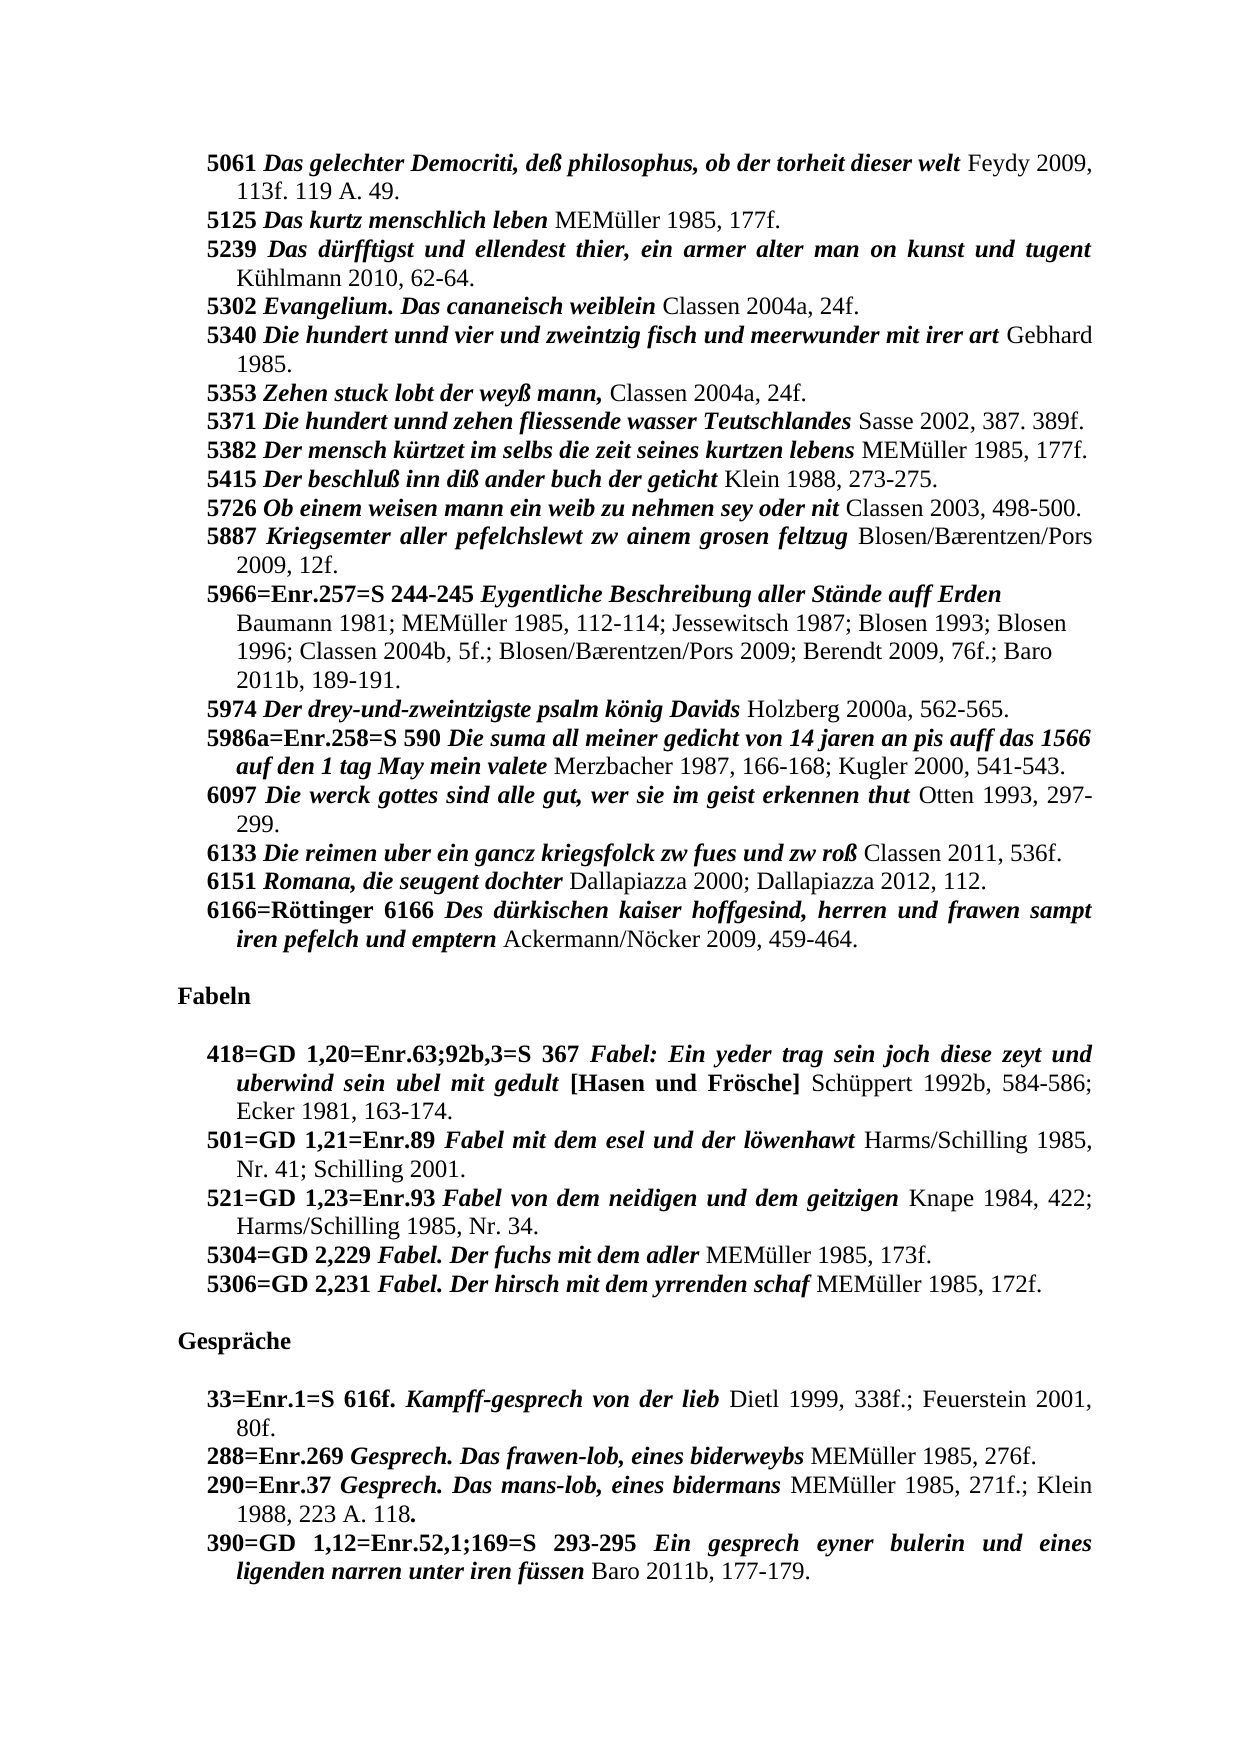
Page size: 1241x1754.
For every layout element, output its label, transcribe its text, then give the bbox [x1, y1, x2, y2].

text Gespräche [148, 1326, 1093, 1355]
text 6097 Die werck gottes sind alle gut, wer sie im geist erkennen thut Otten 1993, 297-299. [207, 780, 1093, 838]
text 6151 Romana, die seugent dochter Dallapiazza 2000; Dallapiazza 2012, 112. [207, 866, 1093, 895]
text 5353 Zehen stuck lobt der weyß mann, Classen 2004a, 24f. [148, 378, 1093, 406]
text 5302 Evangelium. Das cananeisch weiblein Classen 2004a, 24f. [148, 291, 1093, 320]
text 6133 Die reimen uber ein gancz kriegsfolck zw fues und zw roß Classen 2011, 536f. [148, 838, 1093, 866]
text 5415 Der beschluß inn diß ander buch der geticht Klein 1988, 273-275. [148, 464, 1093, 493]
text 33=Enr.1=S 616f. Kampff-gesprech von der lieb Dietl 1999, 338f.; Feuerstein 2001, 80f. [207, 1384, 1093, 1441]
text 5125 Das kurtz menschlich leben MEMüller 1985, 177f. [148, 205, 1093, 234]
text 288=Enr.269 Gesprech. Das frawen-lob, eines biderweybs MEMüller 1985, 276f. [148, 1441, 1093, 1470]
text 5382 Der mensch kürtzet im selbs die zeit seines kurtzen lebens MEMüller 1985, 177f. [148, 435, 1093, 464]
text 5966=Enr.257=S 244-245 Eygentliche Beschreibung aller Stände auff Erden Baumann 1981; MEMüller 1985, 112-114; Jessewitsch 1987; Blosen 1993; Blosen 1996; Classen 2004b, 5f.; Blosen/Bærentzen/Pors 2009; Berendt 2009, 76f.; Baro 2011b, 189-191. [207, 579, 1093, 694]
text 418=GD 1,20=Enr.63;92b,3=S 367 Fabel: Ein yeder trag sein joch diese zeyt und uberwind sein ubel mit gedult [Hasen und Frösche] Schüppert 1992b, 584-586; Ecker 1981, 163-174. [207, 1039, 1093, 1125]
text 5304=GD 2,229 Fabel. Der fuchs mit dem adler MEMüller 1985, 173f. [148, 1240, 1093, 1269]
text 6166=Röttinger 6166 Des dürkischen kaiser hoffgesind, herren und frawen sampt iren pefelch und emptern Ackermann/Nöcker 2009, 459-464. [207, 895, 1093, 953]
text 5061 Das gelechter Democriti, deß philosophus, ob der torheit dieser welt Feydy 2009, 113f. 119 A. 49. [207, 148, 1093, 205]
text 5887 Kriegsemter aller pefelchslewt zw ainem grosen feltzug Blosen/Bærentzen/Pors 2009, 12f. [207, 521, 1093, 579]
text 5239 Das dürfftigst und ellendest thier, ein armer alter man on kunst und tugent Kühlmann 2010, 62-64. [207, 234, 1093, 291]
text 290=Enr.37 Gesprech. Das mans-lob, eines bidermans MEMüller 1985, 271f.; Klein 1988, 223 A. 118. [207, 1470, 1093, 1528]
text 5726 Ob einem weisen mann ein weib zu nehmen sey oder nit Classen 2003, 498-500. [207, 493, 1093, 521]
text 390=GD 1,12=Enr.52,1;169=S 293-295 Ein gesprech eyner bulerin und eines ligenden narren unter iren füssen Baro 2011b, 177-179. [207, 1528, 1093, 1585]
text 521=GD 1,23=Enr.93 Fabel von dem neidigen und dem geitzigen Knape 1984, 422; Harms/Schilling 1985, Nr. 34. [207, 1183, 1093, 1240]
text 5974 Der drey-und-zweintzigste psalm könig Davids Holzberg 2000a, 562-565. [148, 694, 1093, 723]
text 5340 Die hundert unnd vier und zweintzig fisch und meerwunder mit irer art Gebhard 1985. [207, 320, 1093, 378]
text 5371 Die hundert unnd zehen fliessende wasser Teutschlandes Sasse 2002, 387. 389f. [148, 406, 1093, 435]
text Fabeln [148, 981, 1093, 1010]
text 5306=GD 2,231 Fabel. Der hirsch mit dem yrrenden schaf MEMüller 1985, 172f. [148, 1269, 1093, 1298]
text 5986a=Enr.258=S 590 Die suma all meiner gedicht von 14 jaren an pis auff das 1566 auf den 1 tag May mein valete Merzbacher 1987, 166-168; Kugler 2000, 541-543. [207, 723, 1093, 780]
text 501=GD 1,21=Enr.89 Fabel mit dem esel und der löwenhawt Harms/Schilling 1985, Nr. 41; Schilling 2001. [207, 1125, 1093, 1183]
